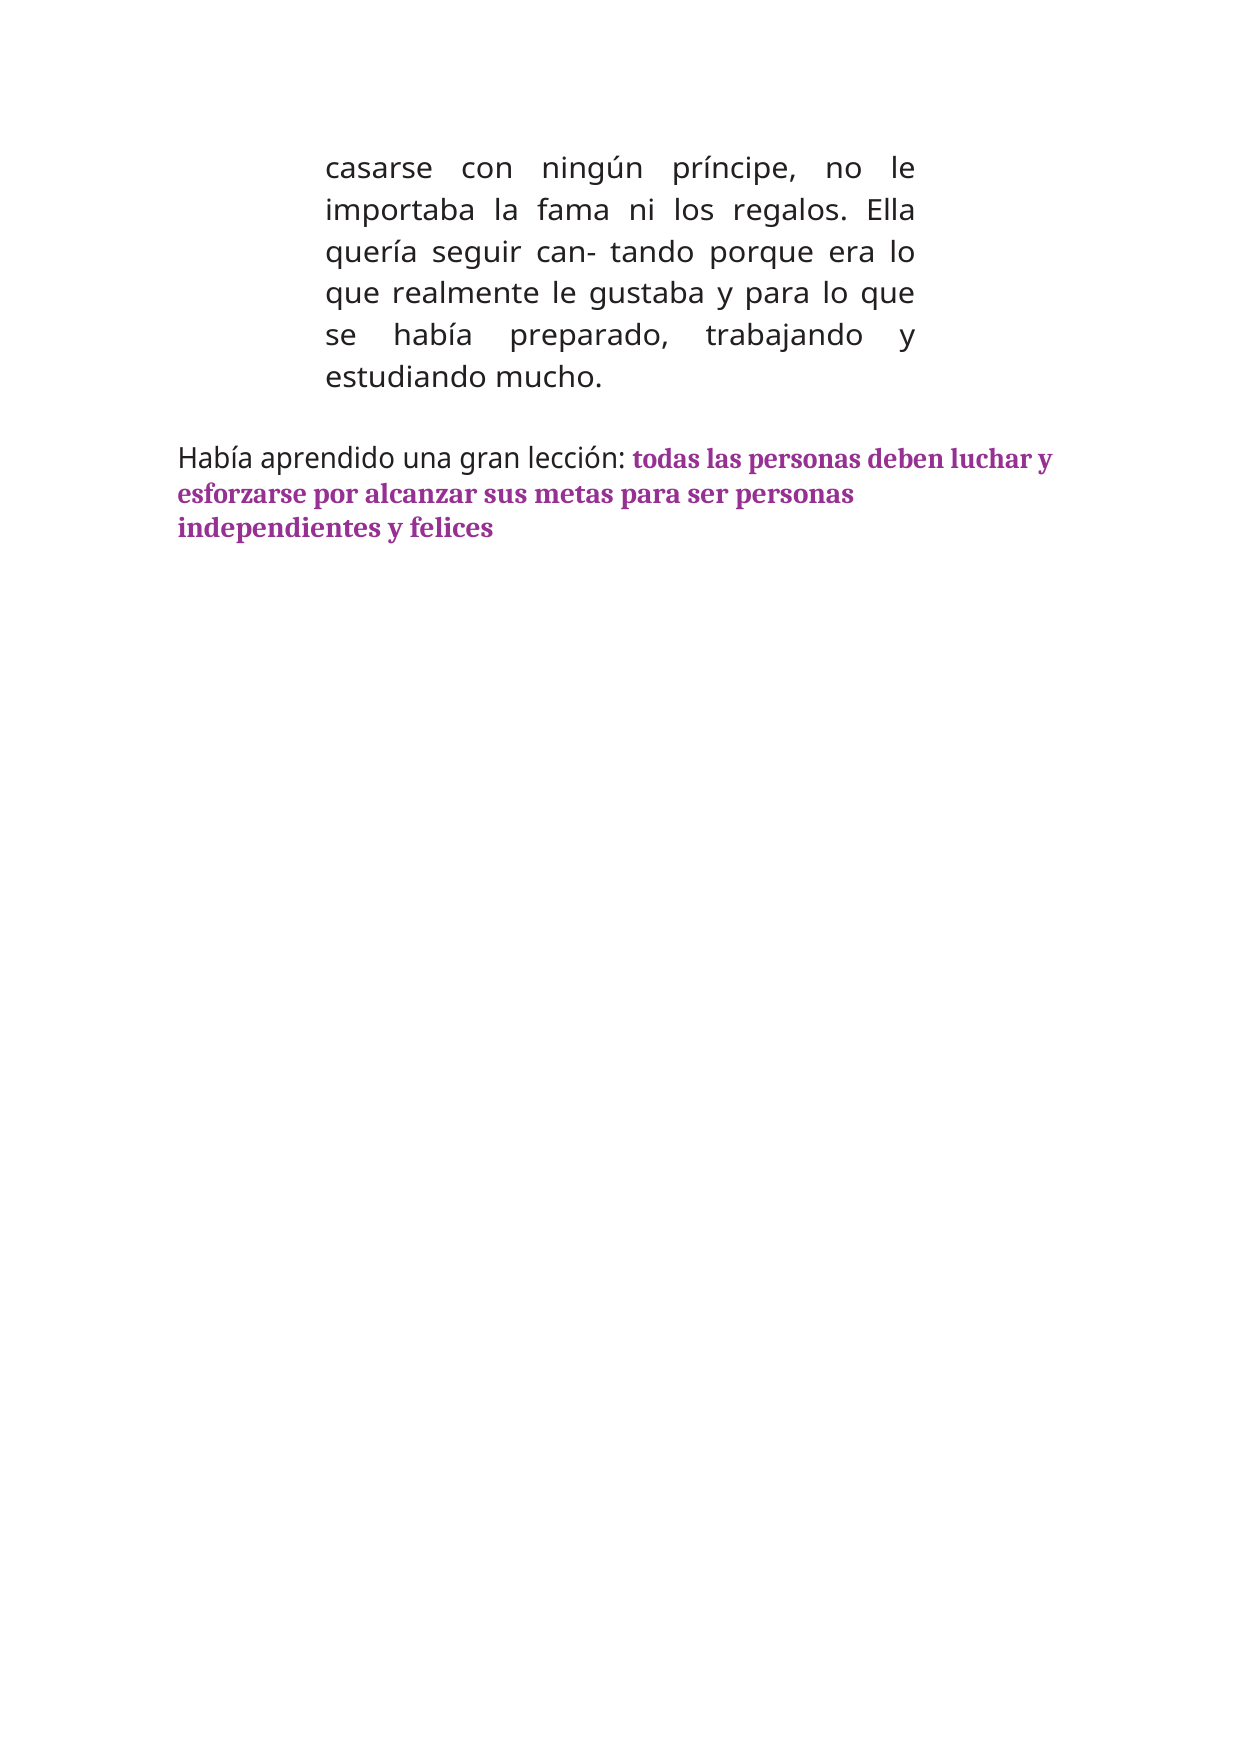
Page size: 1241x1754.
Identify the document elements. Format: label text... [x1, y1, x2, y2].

text Había aprendido una gran lección: todas las personas deben luchar y esforzarse por alcanzar sus metas para ser personas independientes y felices [177, 438, 1063, 544]
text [325, 148, 916, 396]
